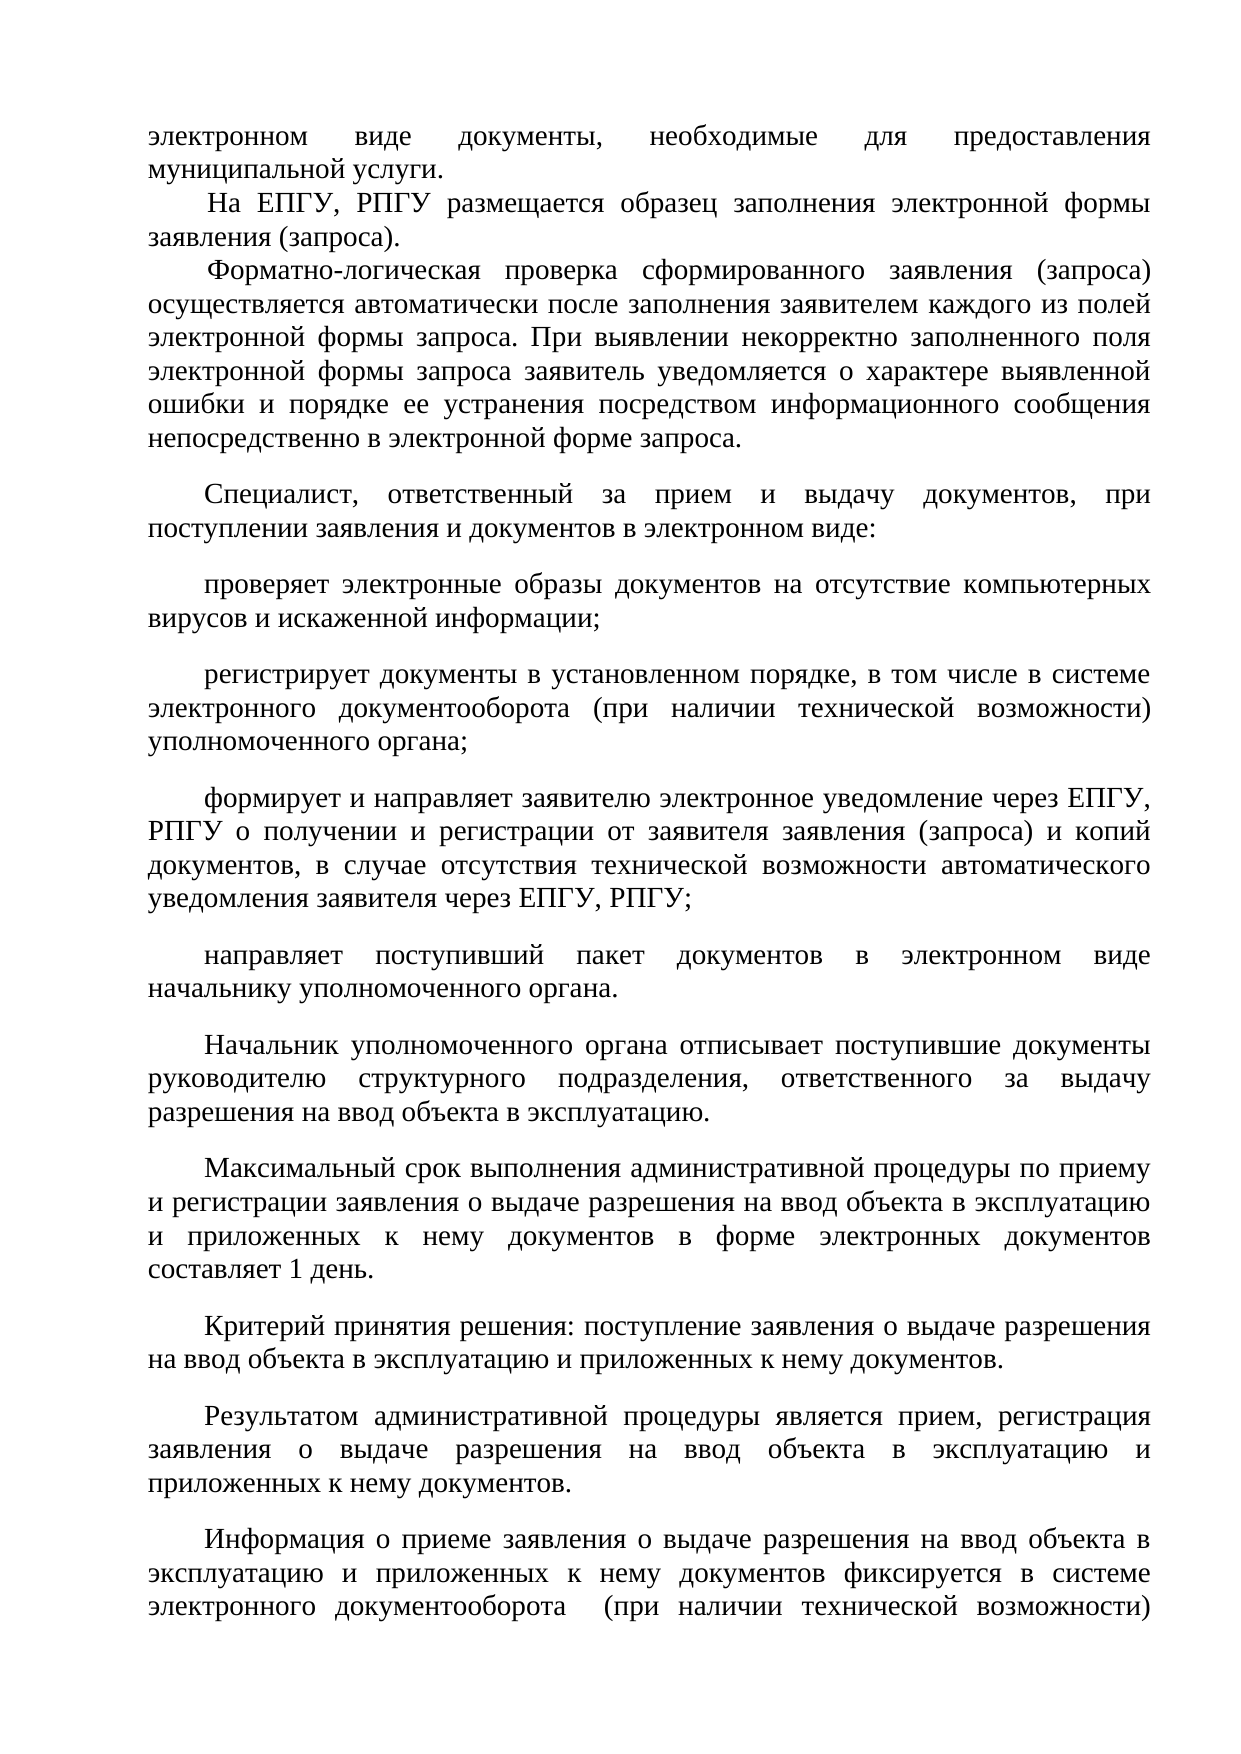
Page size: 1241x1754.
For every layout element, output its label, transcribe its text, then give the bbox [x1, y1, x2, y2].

text Начальник уполномоченного органа отписывает поступившие документы руководителю структурного подразделения, ответственного за выдачу разрешения на ввод объекта в эксплуатацию. [148, 1027, 1152, 1128]
text Максимальный срок выполнения административной процедуры по приему и регистрации заявления о выдаче разрешения на ввод объекта в эксплуатацию и приложенных к нему документов в форме электронных документов составляет 1 день. [148, 1151, 1152, 1285]
text Результатом административной процедуры является прием, регистрация заявления о выдаче разрешения на ввод объекта в эксплуатацию и приложенных к нему документов. [148, 1398, 1152, 1498]
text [148, 118, 1152, 185]
text проверяет электронные образы документов на отсутствие компьютерных вирусов и искаженной информации; [148, 566, 1152, 633]
text направляет поступивший пакет документов в электронном виде начальнику уполномоченного органа. [148, 937, 1152, 1004]
text Специалист, ответственный за прием и выдачу документов, при поступлении заявления и документов в электронном виде: [148, 476, 1152, 543]
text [148, 1521, 1152, 1622]
text Форматно-логическая проверка сформированного заявления (запроса) осуществляется автоматически после заполнения заявителем каждого из полей электронной формы запроса. При выявлении некорректно заполненного поля электронной формы запроса заявитель уведомляется о характере выявленной ошибки и порядке ее устранения посредством информационного сообщения непосредственно в электронной форме запроса. [148, 252, 1152, 453]
text регистрирует документы в установленном порядке, в том числе в системе электронного документооборота (при наличии технической возможности) уполномоченного органа; [148, 656, 1152, 757]
text На ЕПГУ, РПГУ размещается образец заполнения электронной формы заявления (запроса). [148, 185, 1152, 252]
text формирует и направляет заявителю электронное уведомление через ЕПГУ, РПГУ о получении и регистрации от заявителя заявления (запроса) и копий документов, в случае отсутствия технической возможности автоматического уведомления заявителя через ЕПГУ, РПГУ; [148, 780, 1152, 914]
text Критерий принятия решения: поступление заявления о выдаче разрешения на ввод объекта в эксплуатацию и приложенных к нему документов. [148, 1308, 1152, 1375]
